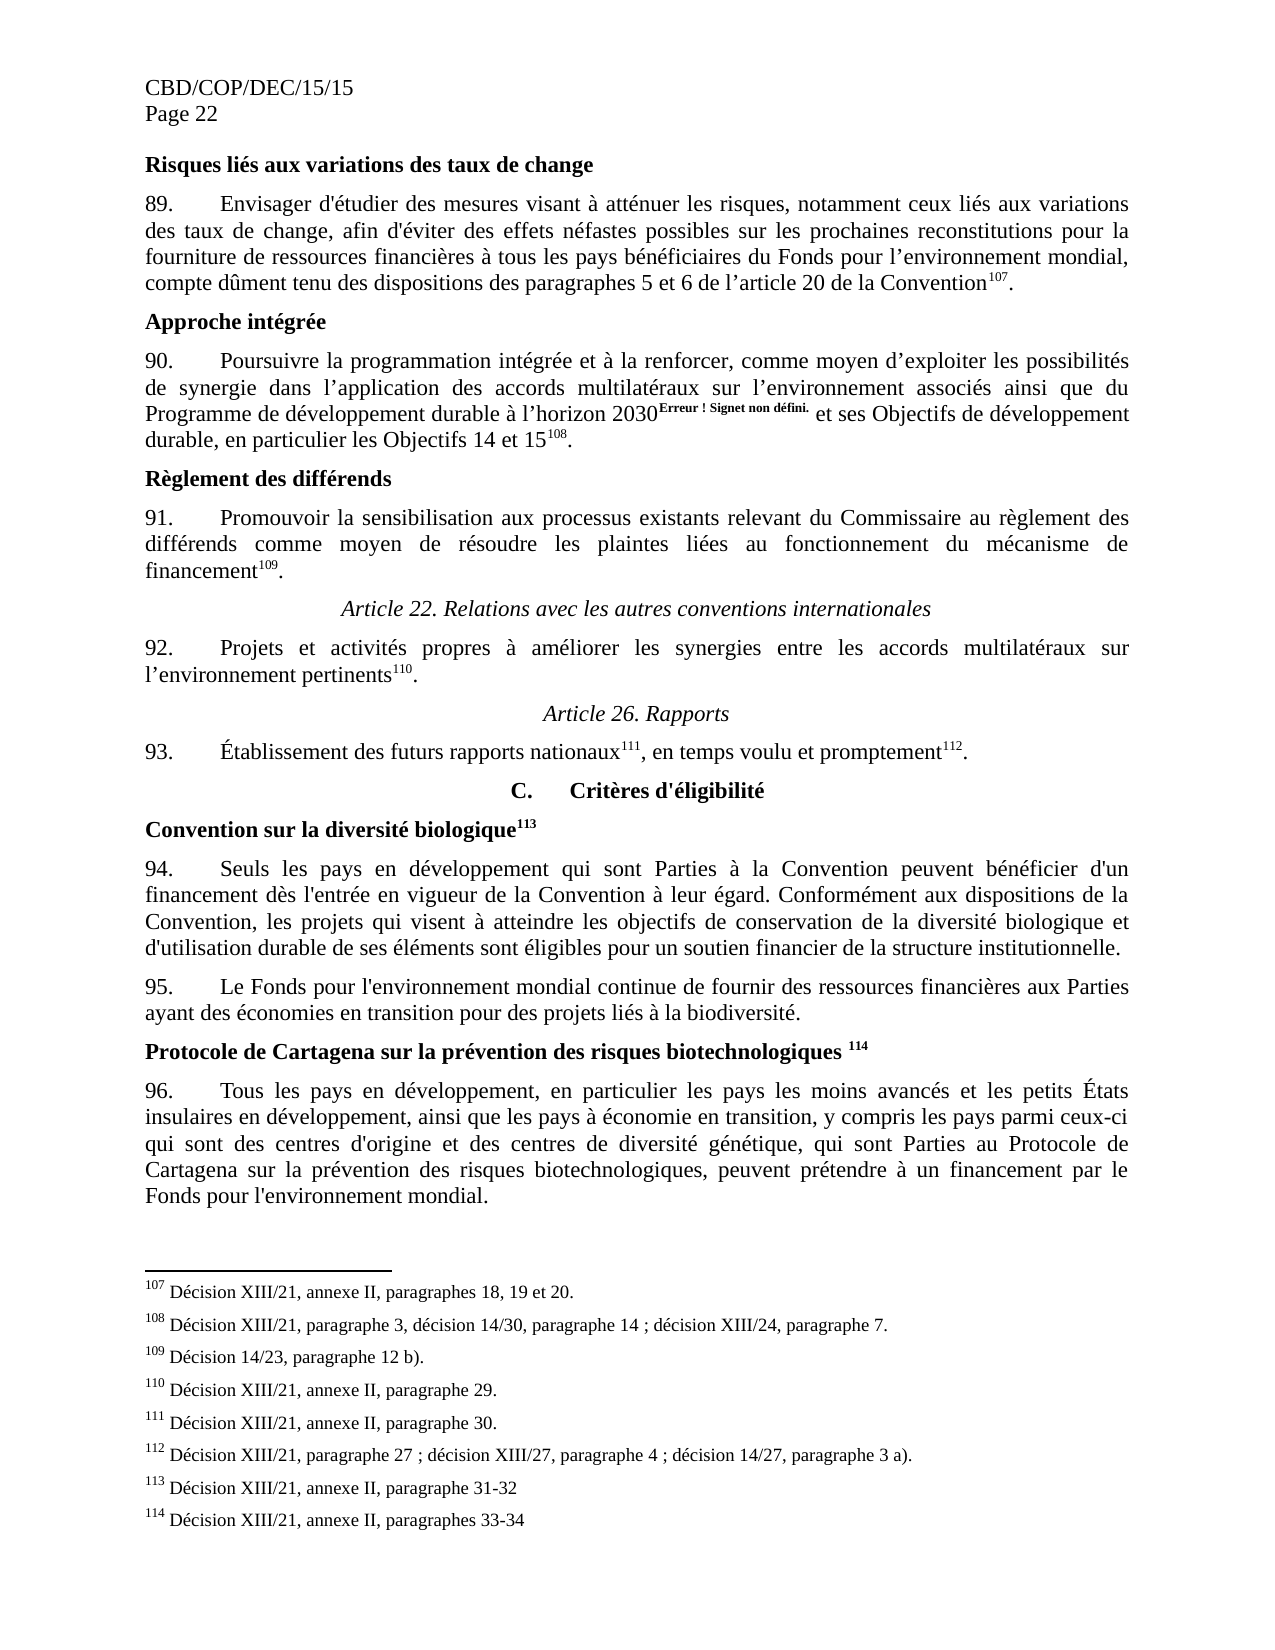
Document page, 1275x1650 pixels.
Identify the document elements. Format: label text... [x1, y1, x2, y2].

text Article 26. Rapports [145, 699, 1130, 726]
text 93. Établissement des futurs rapports nationaux, en temps voulu et promptement. [145, 738, 1130, 765]
text 94. Seuls les pays en développement qui sont Parties à la Convention peuvent bénéficier d'un financement dès l'entrée en vigueur de la Convention à leur égard. Conformément aux dispositions de la Convention, les projets qui visent à atteindre les objectifs de conservation de la diversité biologique et d'utilisation durable de ses éléments sont éligibles pour un soutien financier de la structure institutionnelle. [145, 855, 1130, 960]
list Envisager d'étudier des mesures visant à atténuer les risques, notamment ceux liés aux variations des taux de change, afin d'éviter des effets néfastes possibles sur les prochaines reconstitutions pour la fourniture de ressources financières à tous les pays bénéficiaires du Fonds pour l’environnement mondial, compte dûment tenu des dispositions des paragraphes 5 et 6 de l’article 20 de la Convention. [145, 190, 1130, 296]
subtitle C. Critères d'éligibilité [145, 777, 1130, 804]
text Risques liés aux variations des taux de change [145, 152, 1130, 178]
list Poursuivre la programmation intégrée et à la renforcer, comme moyen d’exploiter les possibilités de synergie dans l’application des accords multilatéraux sur l’environnement associés ainsi que du Programme de développement durable à l’horizon 2030Erreur ! Signet non défini. et ses Objectifs de développement durable, en particulier les Objectifs 14 et 15. [145, 347, 1130, 453]
text 96. Tous les pays en développement, en particulier les pays les moins avancés et les petits États insulaires en développement, ainsi que les pays à économie en transition, y compris les pays parmi ceux-ci qui sont des centres d'origine et des centres de diversité génétique, qui sont Parties au Protocole de Cartagena sur la prévention des risques biotechnologiques, peuvent prétendre à un financement par le Fonds pour l'environnement mondial. [145, 1077, 1130, 1209]
text 95. Le Fonds pour l'environnement mondial continue de fournir des ressources financières aux Parties ayant des économies en transition pour des projets liés à la biodiversité. [145, 973, 1130, 1026]
text Protocole de Cartagena sur la prévention des risques biotechnologiques [145, 1038, 1130, 1064]
text Règlement des différends [145, 465, 1130, 491]
text Approche intégrée [145, 308, 1130, 335]
text Article 22. Relations avec les autres conventions internationales [145, 596, 1130, 622]
list Promouvoir la sensibilisation aux processus existants relevant du Commissaire au règlement des différends comme moyen de résoudre les plaintes liées au fonctionnement du mécanisme de financement. [145, 504, 1130, 583]
text Convention sur la diversité biologique [145, 816, 1130, 842]
text 92. Projets et activités propres à améliorer les synergies entre les accords multilatéraux sur l’environnement pertinents. [145, 634, 1130, 687]
